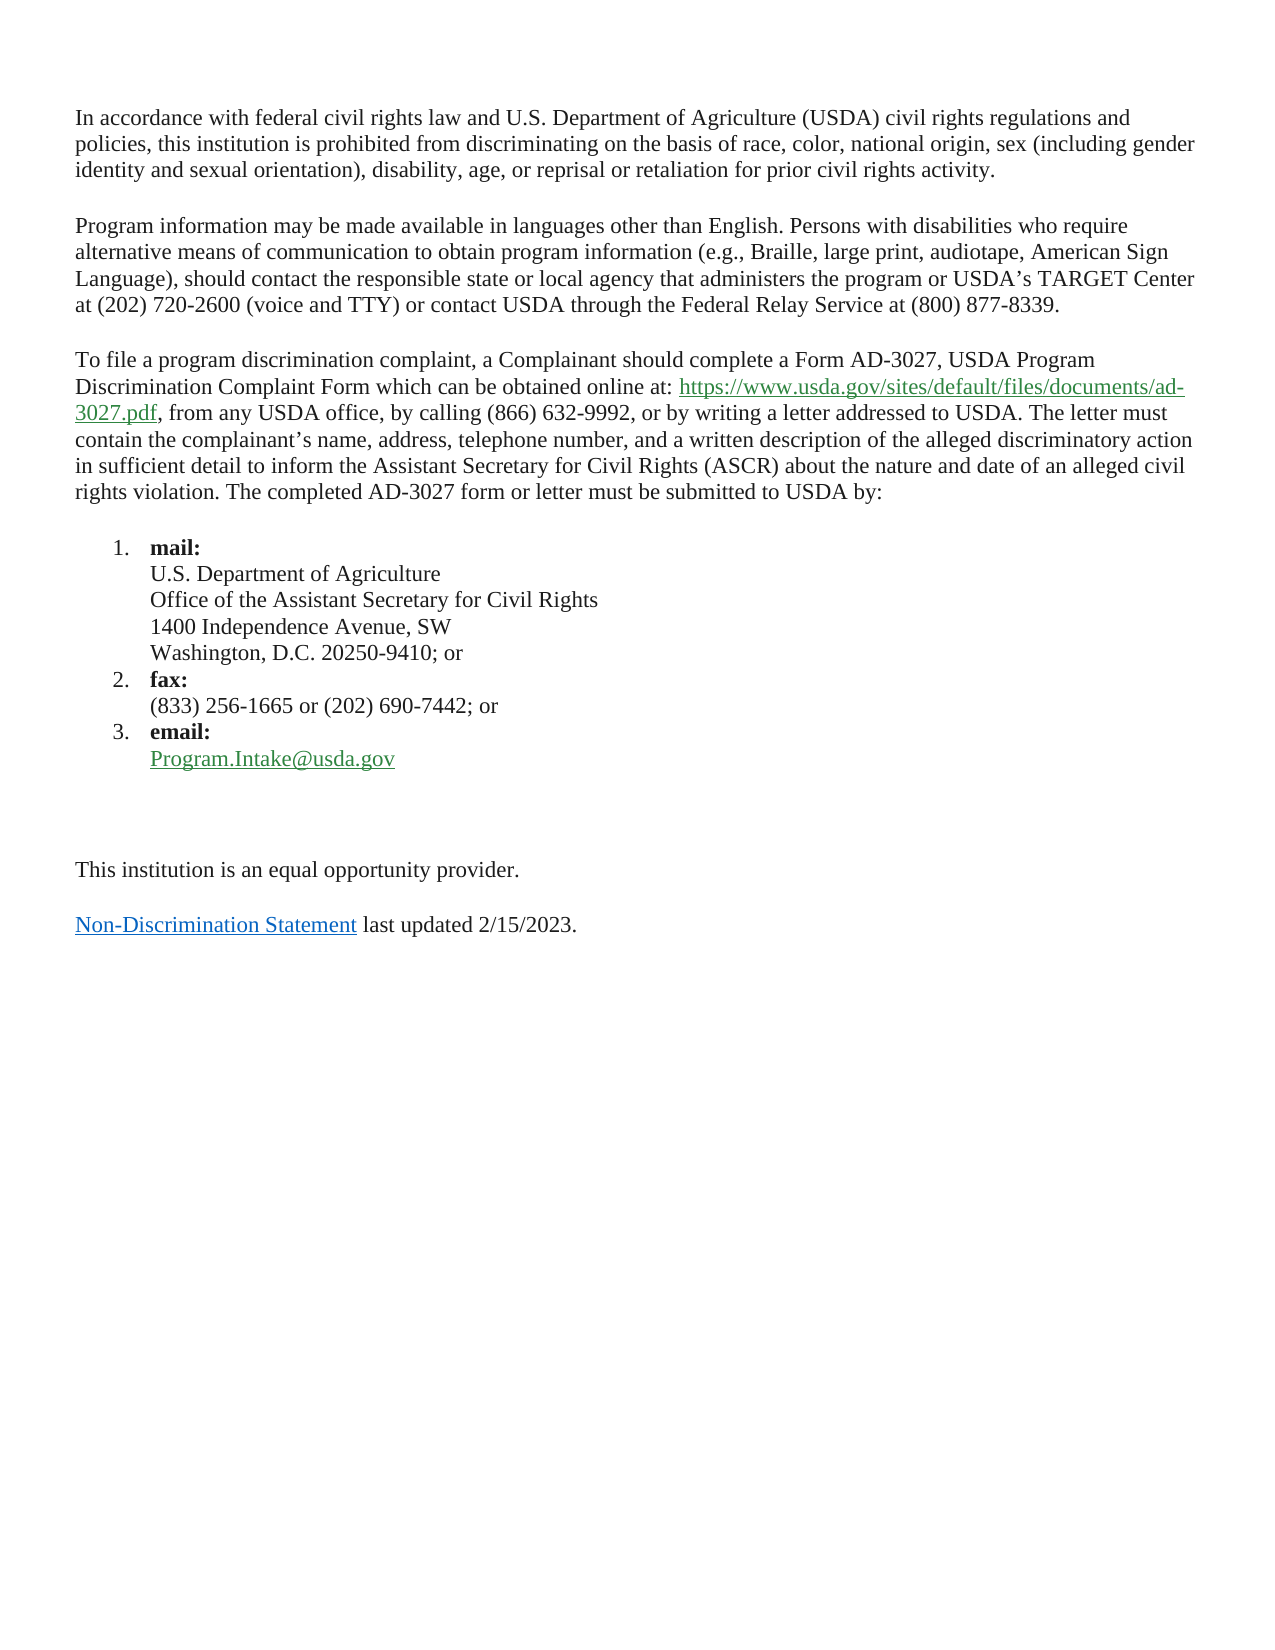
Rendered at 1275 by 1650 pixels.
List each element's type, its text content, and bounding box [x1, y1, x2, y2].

text Program information may be made available in languages other than English. Persons with disabilities who require alternative means of communication to obtain program information (e.g., Braille, large print, audiotape, American Sign Language), should contact the responsible state or local agency that administers the program or USDA’s TARGET Center at (202) 720-2600 (voice and TTY) or contact USDA through the Federal Relay Service at (800) 877-8339. [75, 212, 1200, 317]
list email: Program.Intake@usda.gov [112, 718, 1200, 771]
text Non-Discrimination Statement last updated 2/15/2023. [75, 911, 1200, 938]
list fax: (833) 256-1665 or (202) 690-7442; or [112, 666, 1200, 718]
text In accordance with federal civil rights law and U.S. Department of Agriculture (USDA) civil rights regulations and policies, this institution is prohibited from discriminating on the basis of race, color, national origin, sex (including gender identity and sexual orientation), disability, age, or reprisal or retaliation for prior civil rights activity. [75, 104, 1200, 183]
text This institution is an equal opportunity provider. [75, 856, 1200, 882]
list mail: U.S. Department of Agriculture Office of the Assistant Secretary for Civil Rights 1400 Independence Avenue, SW Washington, D.C. 20250-9410; or [112, 534, 1200, 666]
text To file a program discrimination complaint, a Complainant should complete a Form AD-3027, USDA Program Discrimination Complaint Form which can be obtained online at: https://www.usda.gov/sites/default/files/documents/ad-3027.pdf, from any USDA office, by calling (866) 632-9992, or by writing a letter addressed to USDA. The letter must contain the complainant’s name, address, telephone number, and a written description of the alleged discriminatory action in sufficient detail to inform the Assistant Secretary for Civil Rights (ASCR) about the nature and date of an alleged civil rights violation. The completed AD-3027 form or letter must be submitted to USDA by: [75, 347, 1200, 505]
